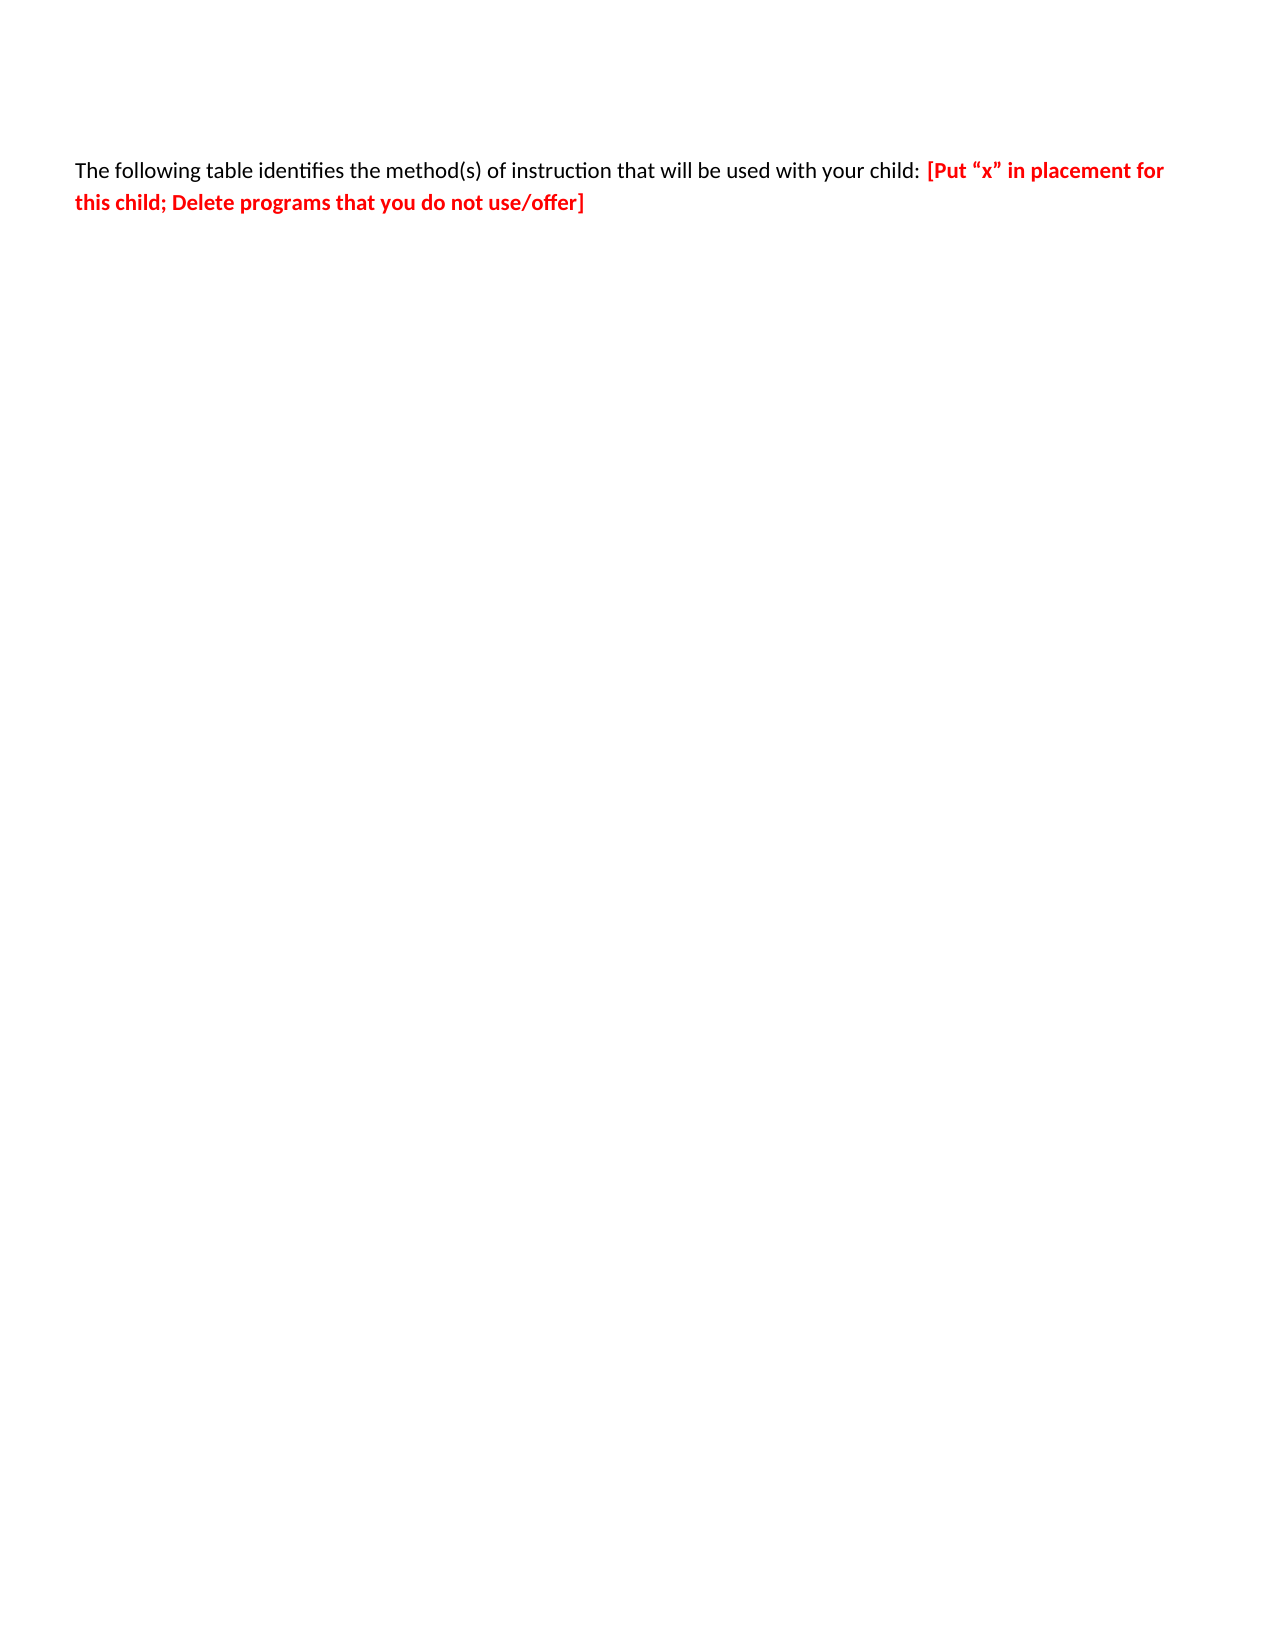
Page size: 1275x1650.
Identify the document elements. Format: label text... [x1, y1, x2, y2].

text The following table identifies the method(s) of instruction that will be used with your child: [Put “x” in placement for this child; Delete programs that you do not use/offer] [75, 156, 1200, 216]
